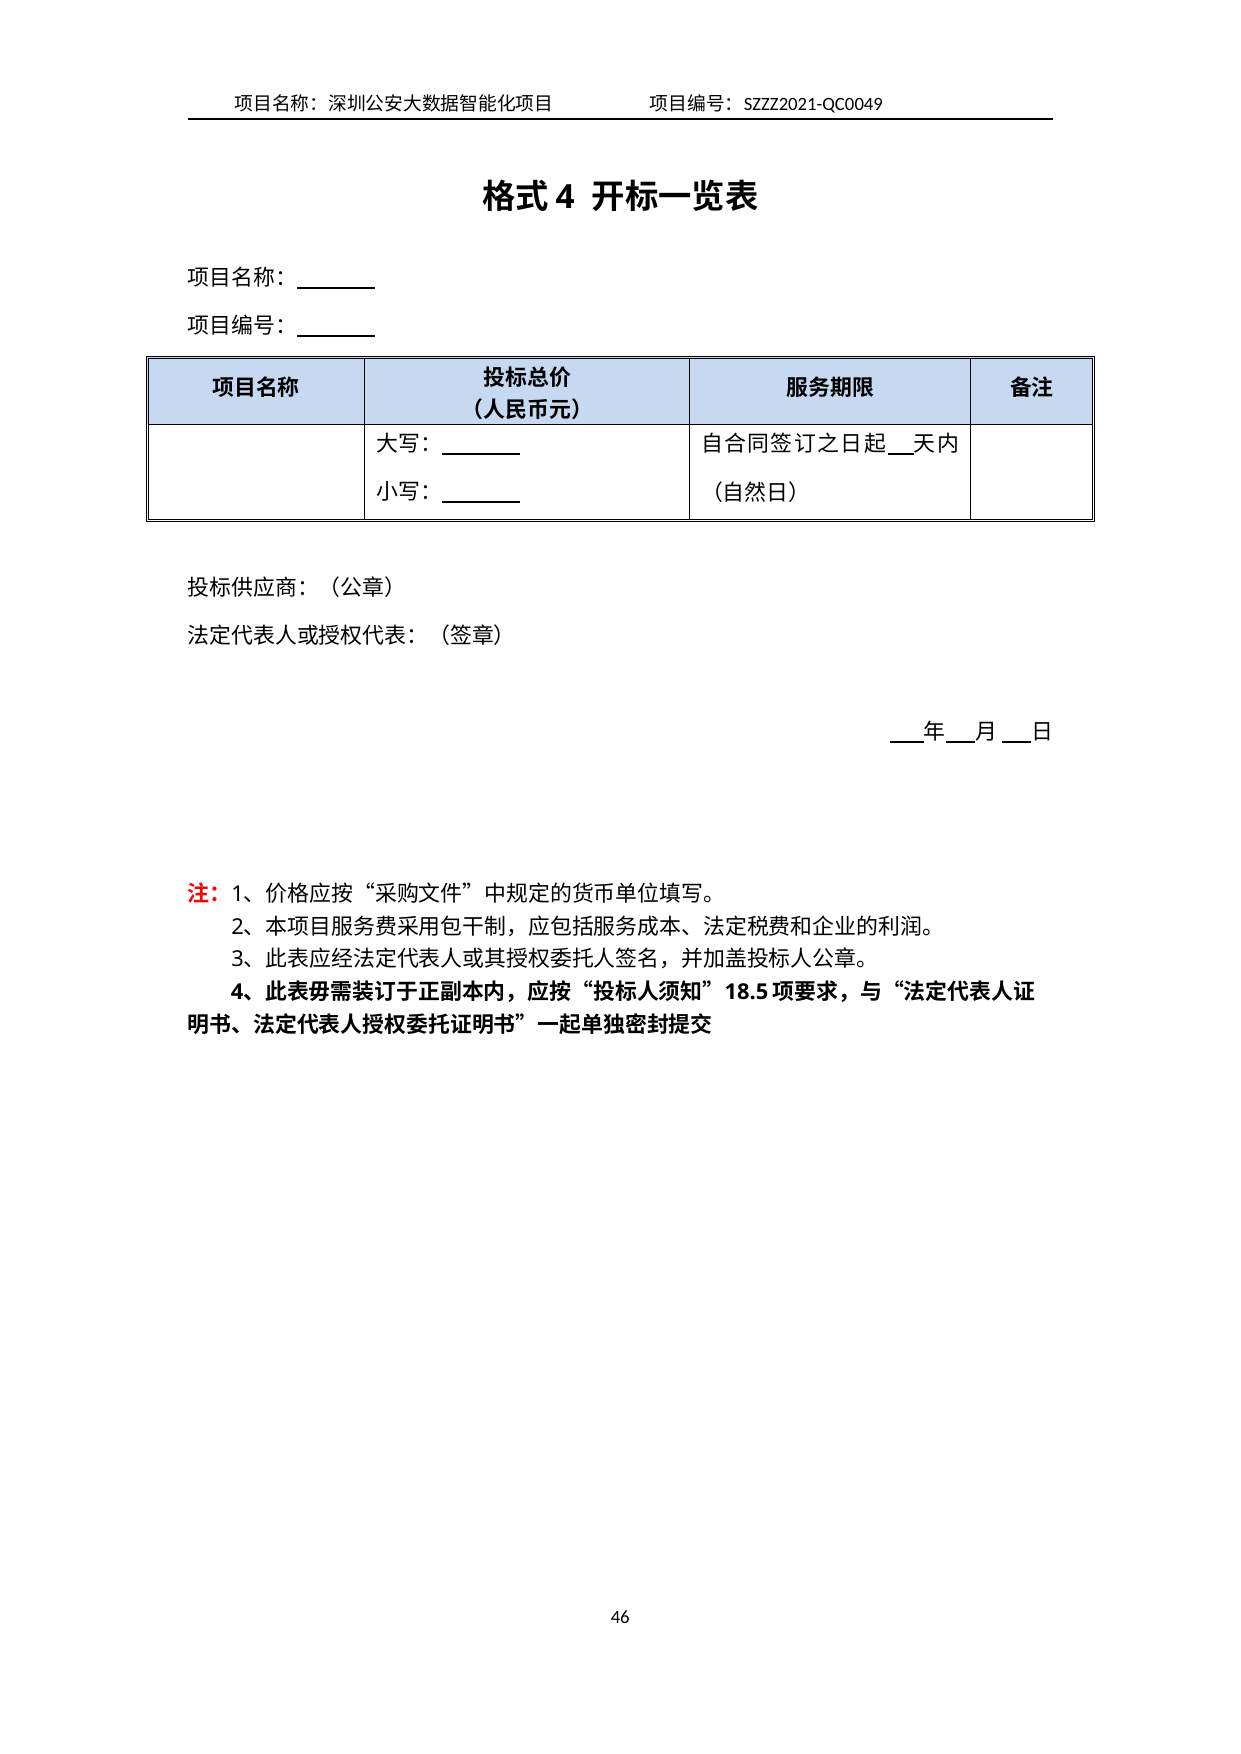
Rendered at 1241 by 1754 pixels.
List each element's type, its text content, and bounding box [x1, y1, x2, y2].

table_cell 大写： 小写： [365, 425, 689, 519]
text 注：1、价格应按“采购文件”中规定的货币单位填写。 [187, 876, 1053, 909]
table_header 备注 [971, 359, 1092, 424]
text 项目名称： [187, 259, 1053, 292]
text 投标供应商：（公章） [187, 569, 1053, 602]
table_cell [971, 425, 1092, 519]
table_header 投标总价 （人民币元） [365, 359, 689, 424]
table_cell [149, 425, 364, 519]
table_cell 自合同签订之日起 天内（自然日） [690, 425, 970, 519]
text 格式4 开标一览表 [187, 162, 1053, 227]
text 法定代表人或授权代表：（签章） [187, 618, 1053, 650]
text 年 月 日 [187, 714, 1053, 746]
text 3、此表应经法定代表人或其授权委托人签名，并加盖投标人公章。 [187, 941, 1053, 974]
text 项目编号： [187, 308, 1053, 340]
table_header 服务期限 [690, 359, 970, 424]
table_header 项目名称 [149, 359, 364, 424]
text 2、本项目服务费采用包干制，应包括服务成本、法定税费和企业的利润。 [187, 909, 1053, 941]
text 4、此表毋需装订于正副本内，应按“投标人须知”18.5项要求，与“法定代表人证明书、法定代表人授权委托证明书”一起单独密封提交 [187, 974, 1053, 1039]
